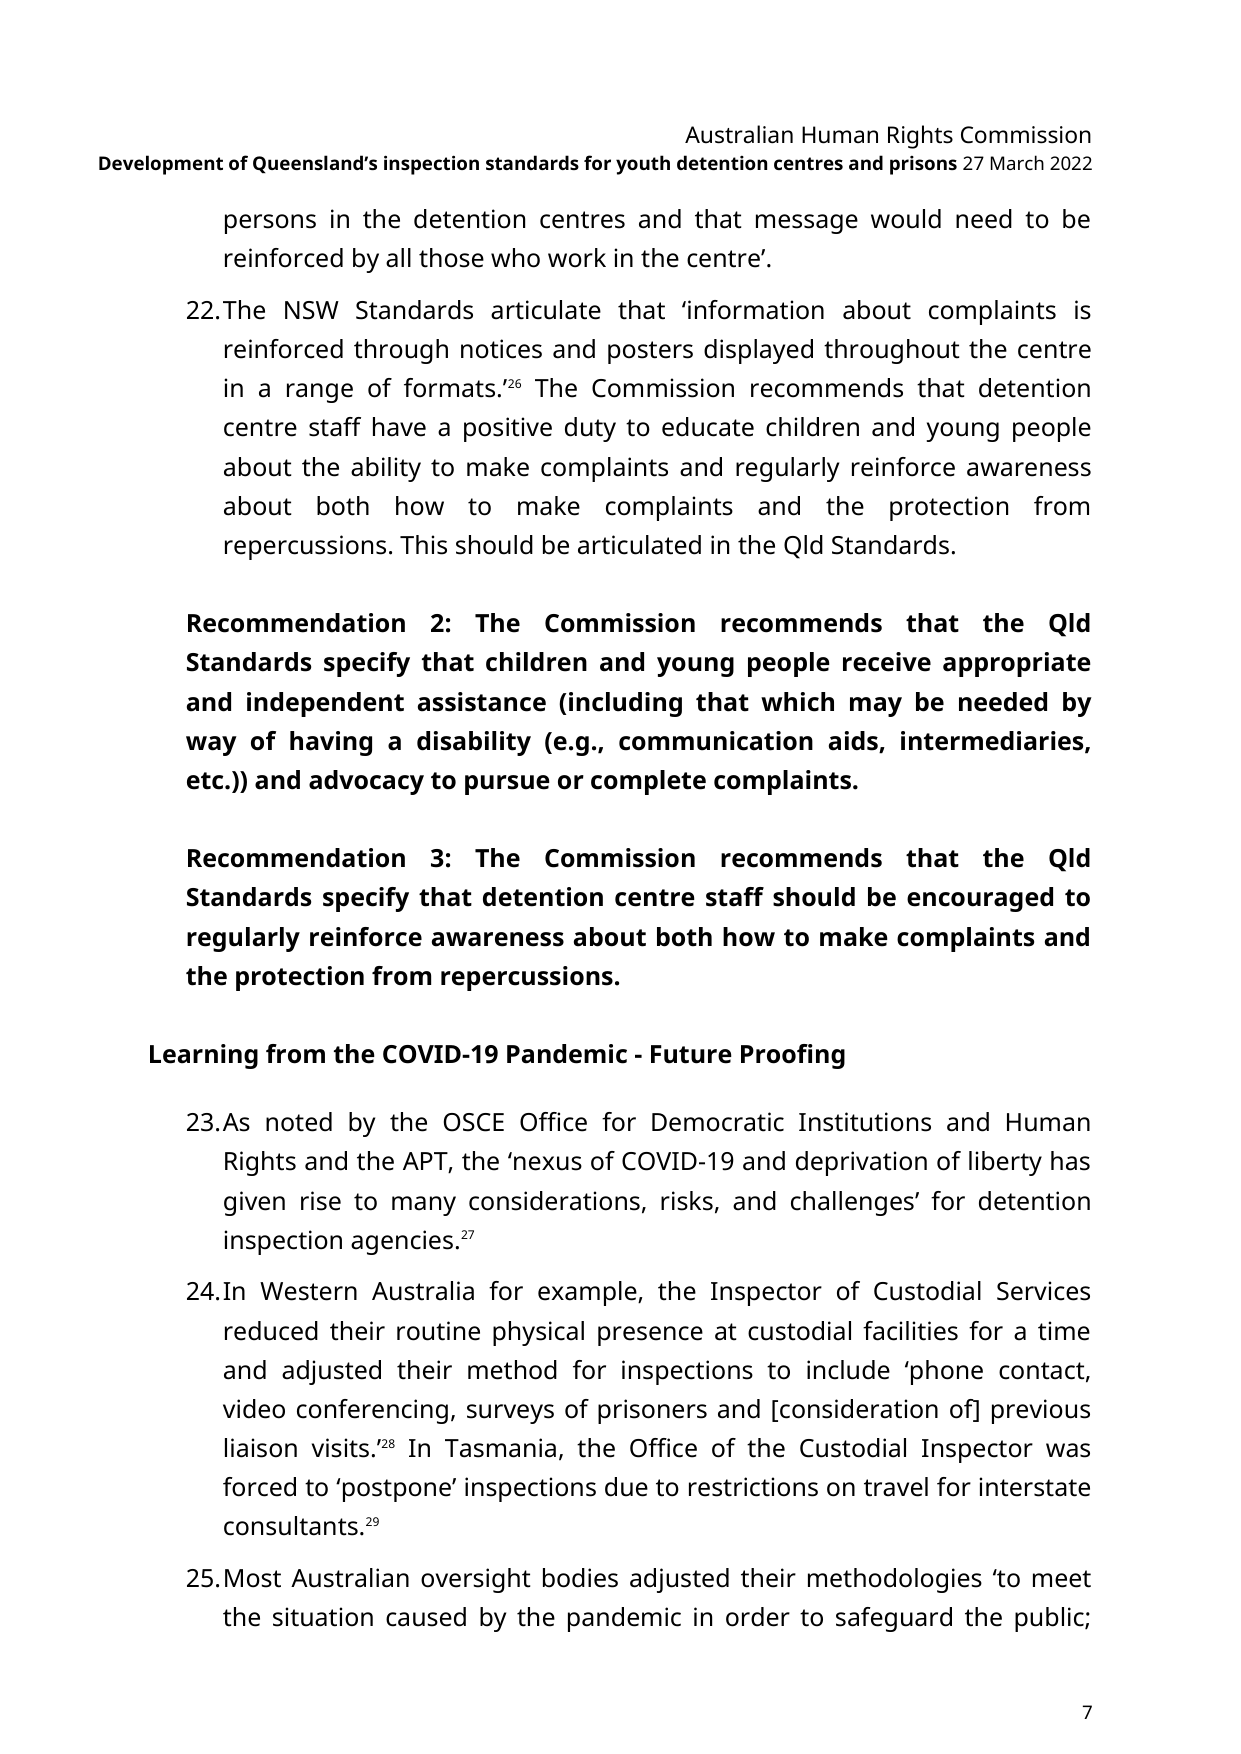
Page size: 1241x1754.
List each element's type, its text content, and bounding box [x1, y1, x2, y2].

list Recommendation 3: The Commission recommends that the Qld Standards specify that detention centre staff should be encouraged to regularly reinforce awareness about both how to make complaints and the protection from repercussions. [186, 841, 1092, 992]
list As noted by the OSCE Office for Democratic Institutions and Human Rights and the APT, the ‘nexus of COVID-19 and deprivation of liberty has given rise to many considerations, risks, and challenges’ for detention inspection agencies. [186, 1105, 1092, 1256]
list Recommendation 2: The Commission recommends that the Qld Standards specify that children and young people receive appropriate and independent assistance (including that which may be needed by way of having a disability (e.g., communication aids, intermediaries, etc.)) and advocacy to pursue or complete complaints. [186, 606, 1092, 797]
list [186, 1561, 1092, 1634]
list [186, 202, 1092, 275]
list In Western Australia for example, the Inspector of Custodial Services reduced their routine physical presence at custodial facilities for a time and adjusted their method for inspections to include ‘phone contact, video conferencing, surveys of prisoners and [consideration of] previous liaison visits.’ In Tasmania, the Office of the Custodial Inspector was forced to ‘postpone’ inspections due to restrictions on travel for interstate consultants. [186, 1274, 1092, 1543]
list The NSW Standards articulate that ‘information about complaints is reinforced through notices and posters displayed throughout the centre in a range of formats.’ The Commission recommends that detention centre staff have a positive duty to educate children and young people about the ability to make complaints and regularly reinforce awareness about both how to make complaints and the protection from repercussions. This should be articulated in the Qld Standards. [186, 293, 1092, 562]
list Learning from the COVID-19 Pandemic - Future Proofing [148, 1037, 1092, 1071]
